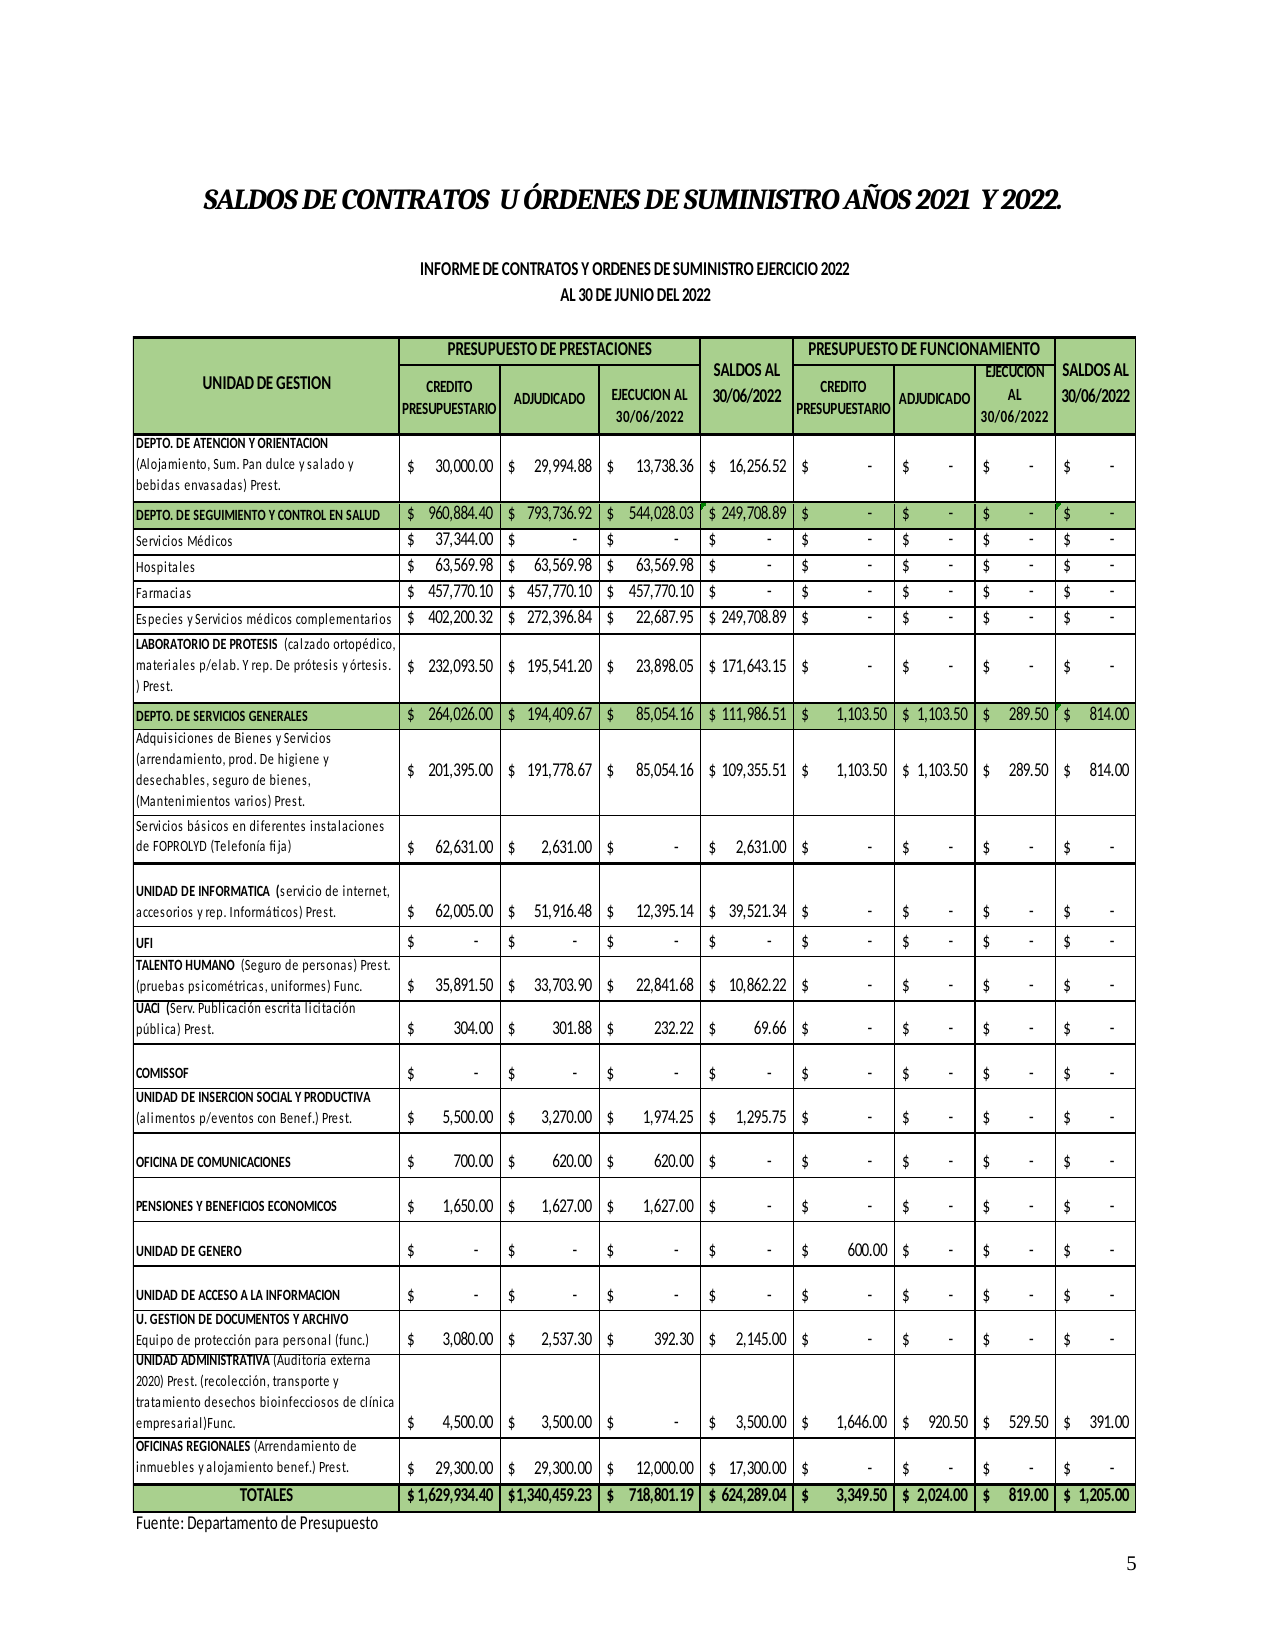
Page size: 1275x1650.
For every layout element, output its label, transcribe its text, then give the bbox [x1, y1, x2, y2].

text SALDOS DE CONTRATOS U ÓRDENES DE SUMINISTRO AÑOS 2021 Y 2022. [133, 183, 1137, 217]
